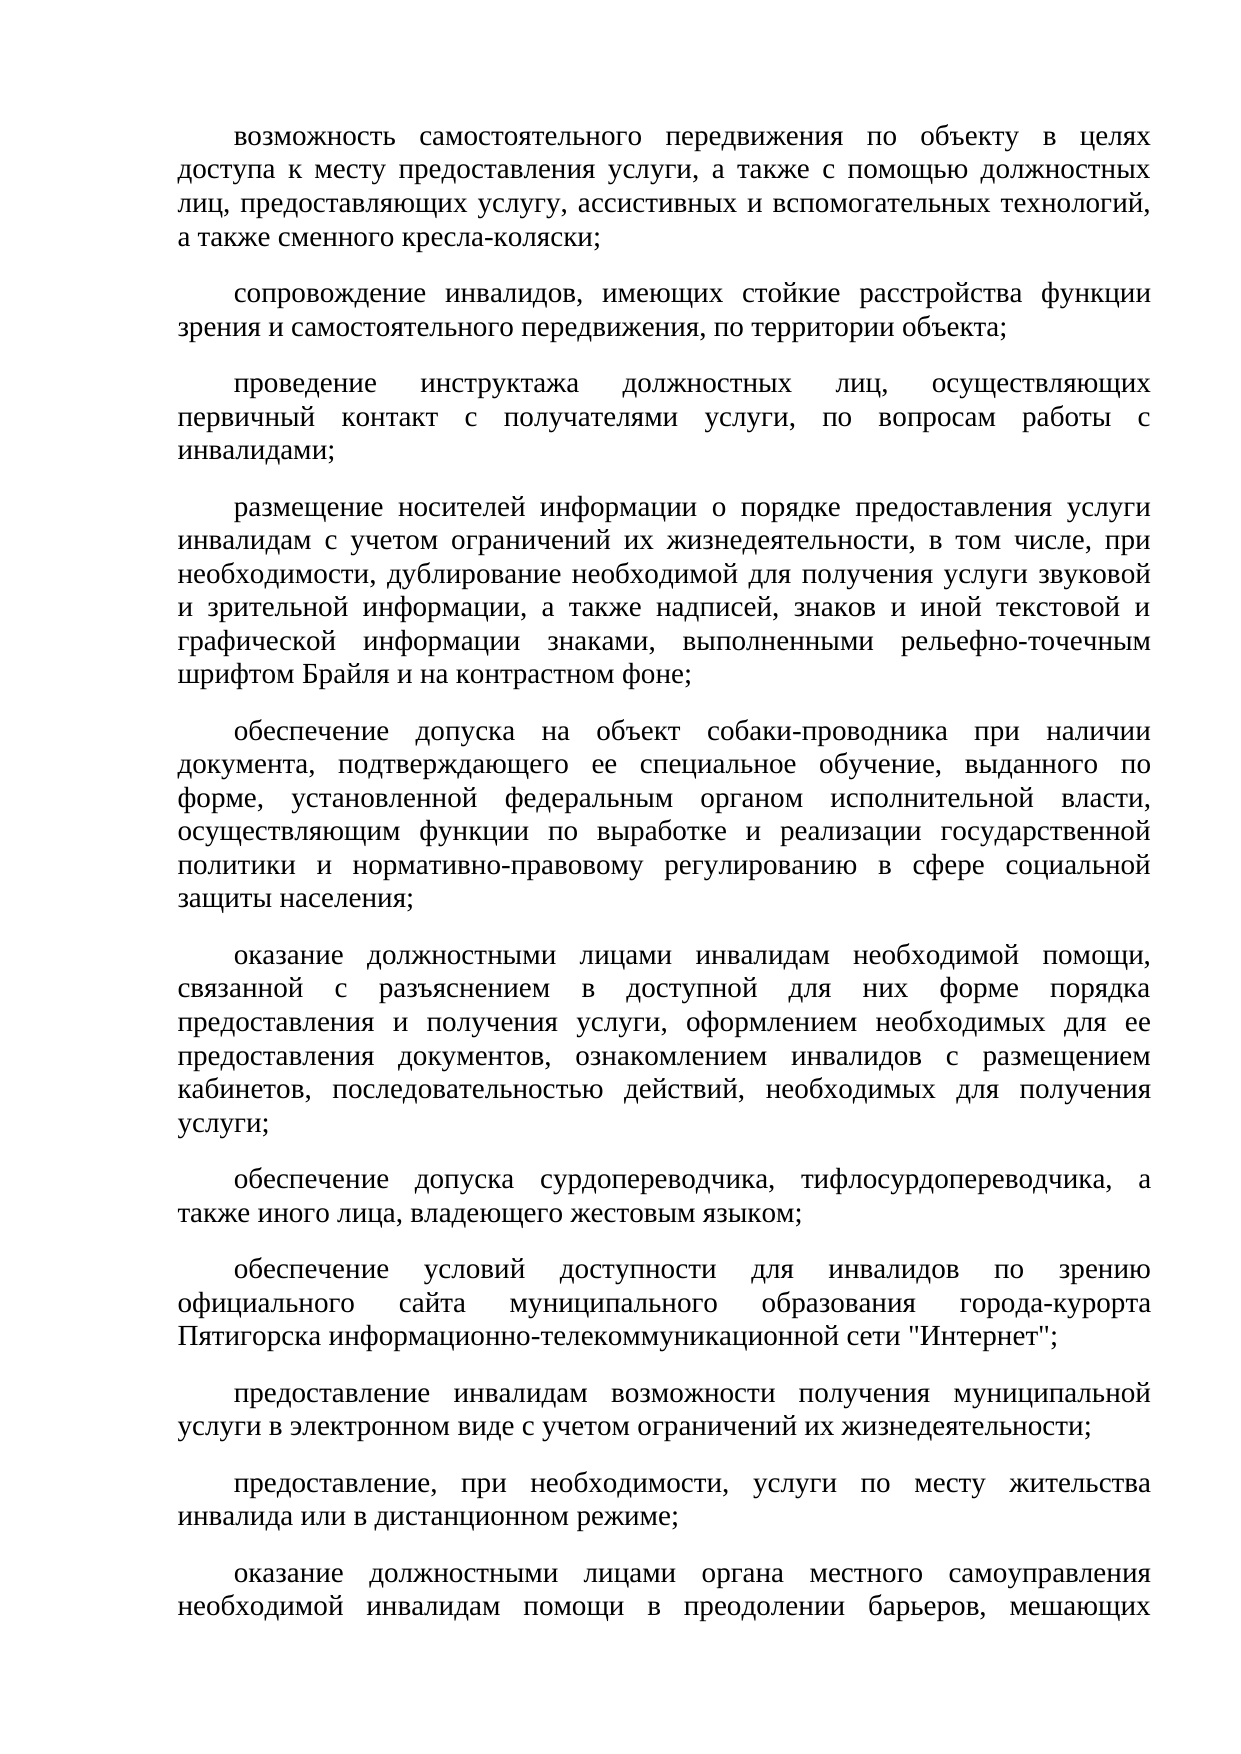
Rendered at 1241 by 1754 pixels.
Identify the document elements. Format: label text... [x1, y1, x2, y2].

text размещение носителей информации о порядке предоставления услуги инвалидам с учетом ограничений их жизнедеятельности, в том числе, при необходимости, дублирование необходимой для получения услуги звуковой и зрительной информации, а также надписей, знаков и иной текстовой и графической информации знаками, выполненными рельефно-точечным шрифтом Брайля и на контрастном фоне; [177, 489, 1152, 690]
text обеспечение условий доступности для инвалидов по зрению официального сайта муниципального образования города-курорта Пятигорска информационно-телекоммуникационной сети "Интернет"; [177, 1251, 1152, 1352]
text предоставление инвалидам возможности получения муниципальной услуги в электронном виде с учетом ограничений их жизнедеятельности; [177, 1375, 1152, 1442]
text обеспечение допуска сурдопереводчика, тифлосурдопереводчика, а также иного лица, владеющего жестовым языком; [177, 1161, 1152, 1228]
text проведение инструктажа должностных лиц, осуществляющих первичный контакт с получателями услуги, по вопросам работы с инвалидами; [177, 365, 1152, 466]
text оказание должностными лицами инвалидам необходимой помощи, связанной с разъяснением в доступной для них форме порядка предоставления и получения услуги, оформлением необходимых для ее предоставления документов, ознакомлением инвалидов с размещением кабинетов, последовательностью действий, необходимых для получения услуги; [177, 937, 1152, 1138]
text возможность самостоятельного передвижения по объекту в целях доступа к месту предоставления услуги, а также с помощью должностных лиц, предоставляющих услугу, ассистивных и вспомогательных технологий, а также сменного кресла-коляски; [177, 118, 1152, 252]
text предоставление, при необходимости, услуги по месту жительства инвалида или в дистанционном режиме; [177, 1465, 1152, 1532]
text сопровождение инвалидов, имеющих стойкие расстройства функции зрения и самостоятельного передвижения, по территории объекта; [177, 275, 1152, 342]
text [177, 1555, 1152, 1622]
text обеспечение допуска на объект собаки-проводника при наличии документа, подтверждающего ее специальное обучение, выданного по форме, установленной федеральным органом исполнительной власти, осуществляющим функции по выработке и реализации государственной политики и нормативно-правовому регулированию в сфере социальной защиты населения; [177, 713, 1152, 914]
